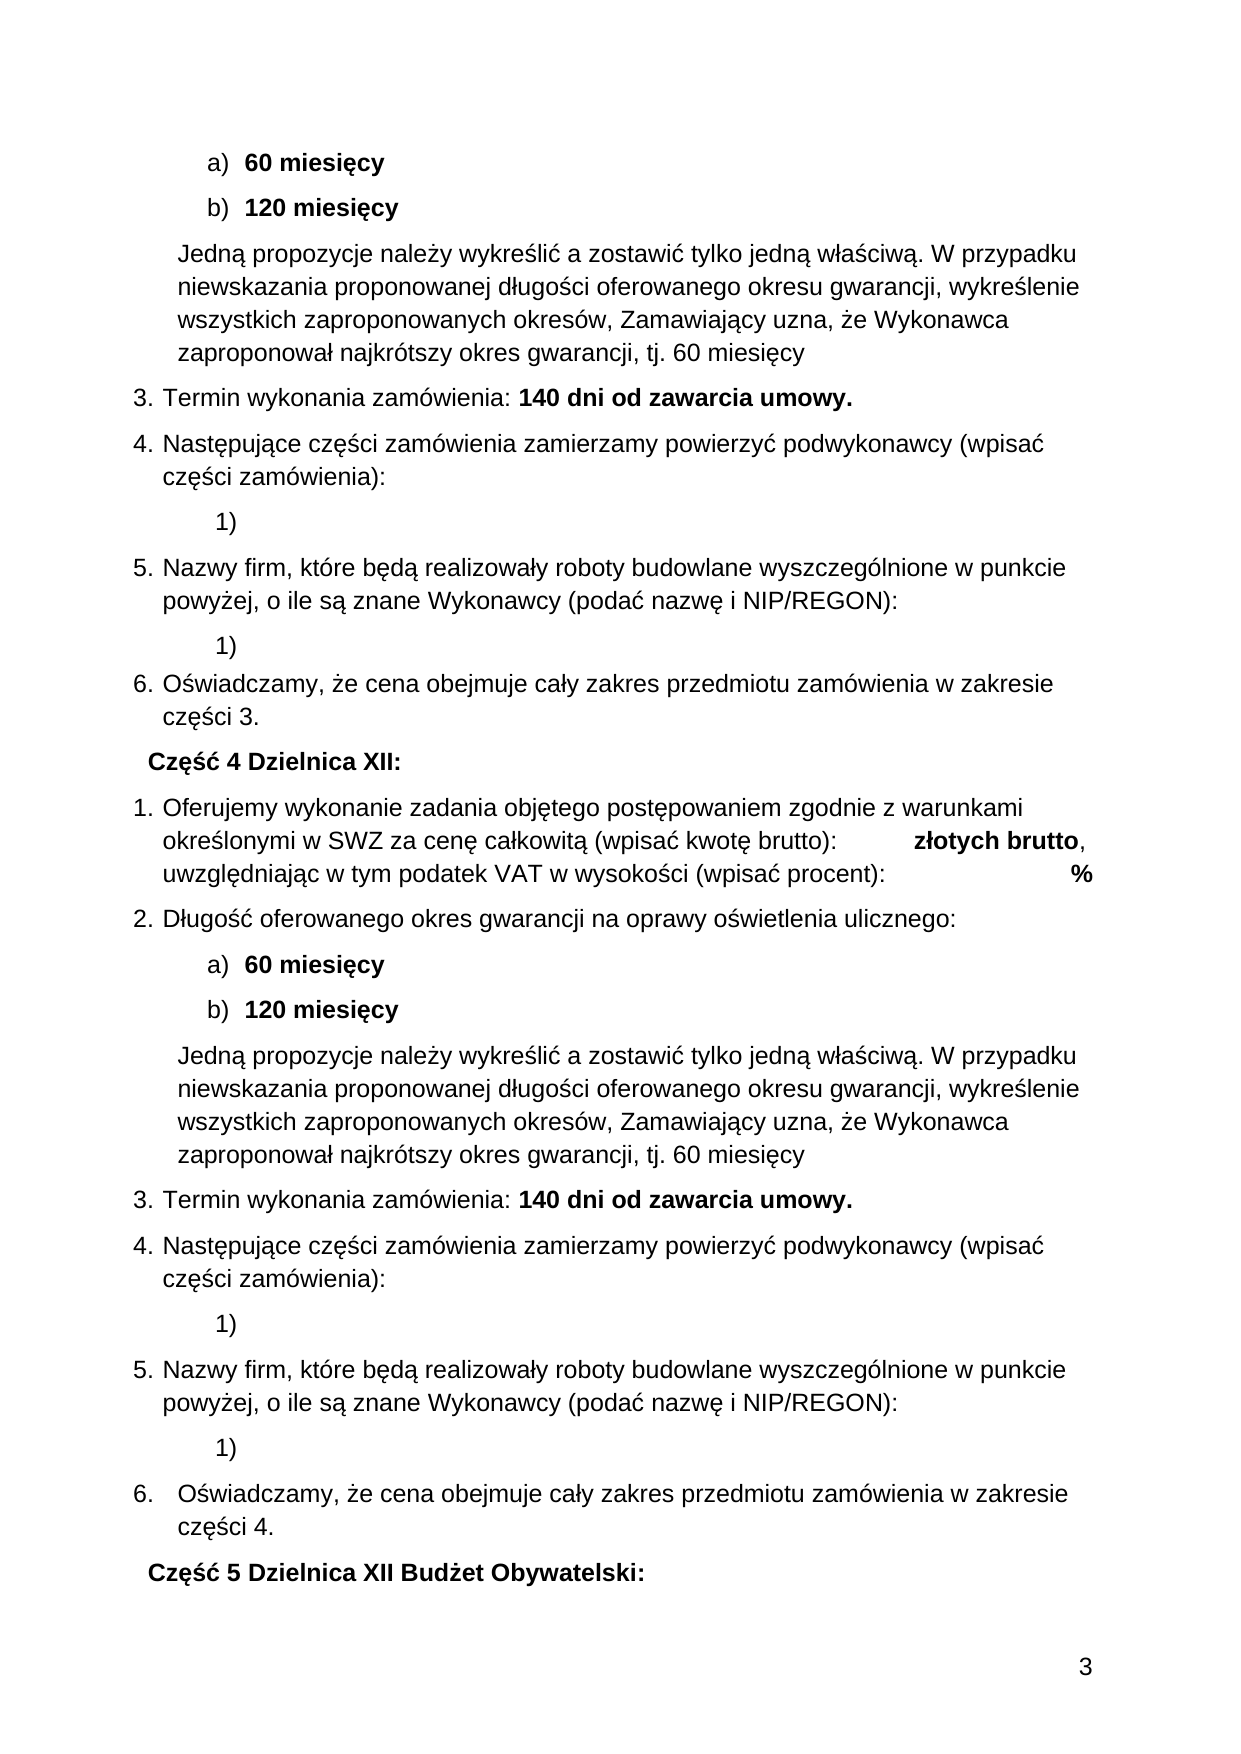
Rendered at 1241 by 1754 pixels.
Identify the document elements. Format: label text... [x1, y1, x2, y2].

list Nazwy firm, które będą realizowały roboty budowlane wyszczególnione w punkcie powyżej, o ile są znane Wykonawcy (podać nazwę i NIP/REGON): [133, 1355, 1093, 1417]
list 120 miesięcy [207, 193, 1093, 222]
list 60 miesięcy [207, 148, 1093, 176]
text Część 5 Dzielnica XII Budżet Obywatelski: [148, 1557, 1093, 1586]
list Długość oferowanego okres gwarancji na oprawy oświetlenia ulicznego: [133, 904, 1093, 933]
text Część 4 Dzielnica XII: [148, 747, 1093, 776]
list Termin wykonania zamówienia: 140 dni od zawarcia umowy. [133, 1185, 1093, 1214]
text Jedną propozycje należy wykreślić a zostawić tylko jedną właściwą. W przypadku niewskazania proponowanej długości oferowanego okresu gwarancji, wykreślenie wszystkich zaproponowanych okresów, Zamawiający uzna, że Wykonawca zaproponował najkrótszy okres gwarancji, tj. 60 miesięcy [177, 1041, 1093, 1168]
text Jedną propozycje należy wykreślić a zostawić tylko jedną właściwą. W przypadku niewskazania proponowanej długości oferowanego okresu gwarancji, wykreślenie wszystkich zaproponowanych okresów, Zamawiający uzna, że Wykonawca zaproponował najkrótszy okres gwarancji, tj. 60 miesięcy [177, 239, 1093, 366]
list Oferujemy wykonanie zadania objętego postępowaniem zgodnie z warunkami określonymi w SWZ za cenę całkowitą (wpisać kwotę brutto): złotych brutto, uwzględniając w tym podatek VAT w wysokości (wpisać procent): % [133, 793, 1093, 887]
list Następujące części zamówienia zamierzamy powierzyć podwykonawcy (wpisać części zamówienia): [133, 429, 1093, 491]
list Następujące części zamówienia zamierzamy powierzyć podwykonawcy (wpisać części zamówienia): [133, 1231, 1093, 1293]
list Oświadczamy, że cena obejmuje cały zakres przedmiotu zamówienia w zakresie części 4. [133, 1479, 1093, 1541]
list 120 miesięcy [207, 995, 1093, 1024]
list Termin wykonania zamówienia: 140 dni od zawarcia umowy. [133, 383, 1093, 412]
list Oświadczamy, że cena obejmuje cały zakres przedmiotu zamówienia w zakresie części 3. [133, 668, 1093, 730]
list Nazwy firm, które będą realizowały roboty budowlane wyszczególnione w punkcie powyżej, o ile są znane Wykonawcy (podać nazwę i NIP/REGON): [133, 553, 1093, 614]
list 60 miesięcy [207, 950, 1093, 978]
